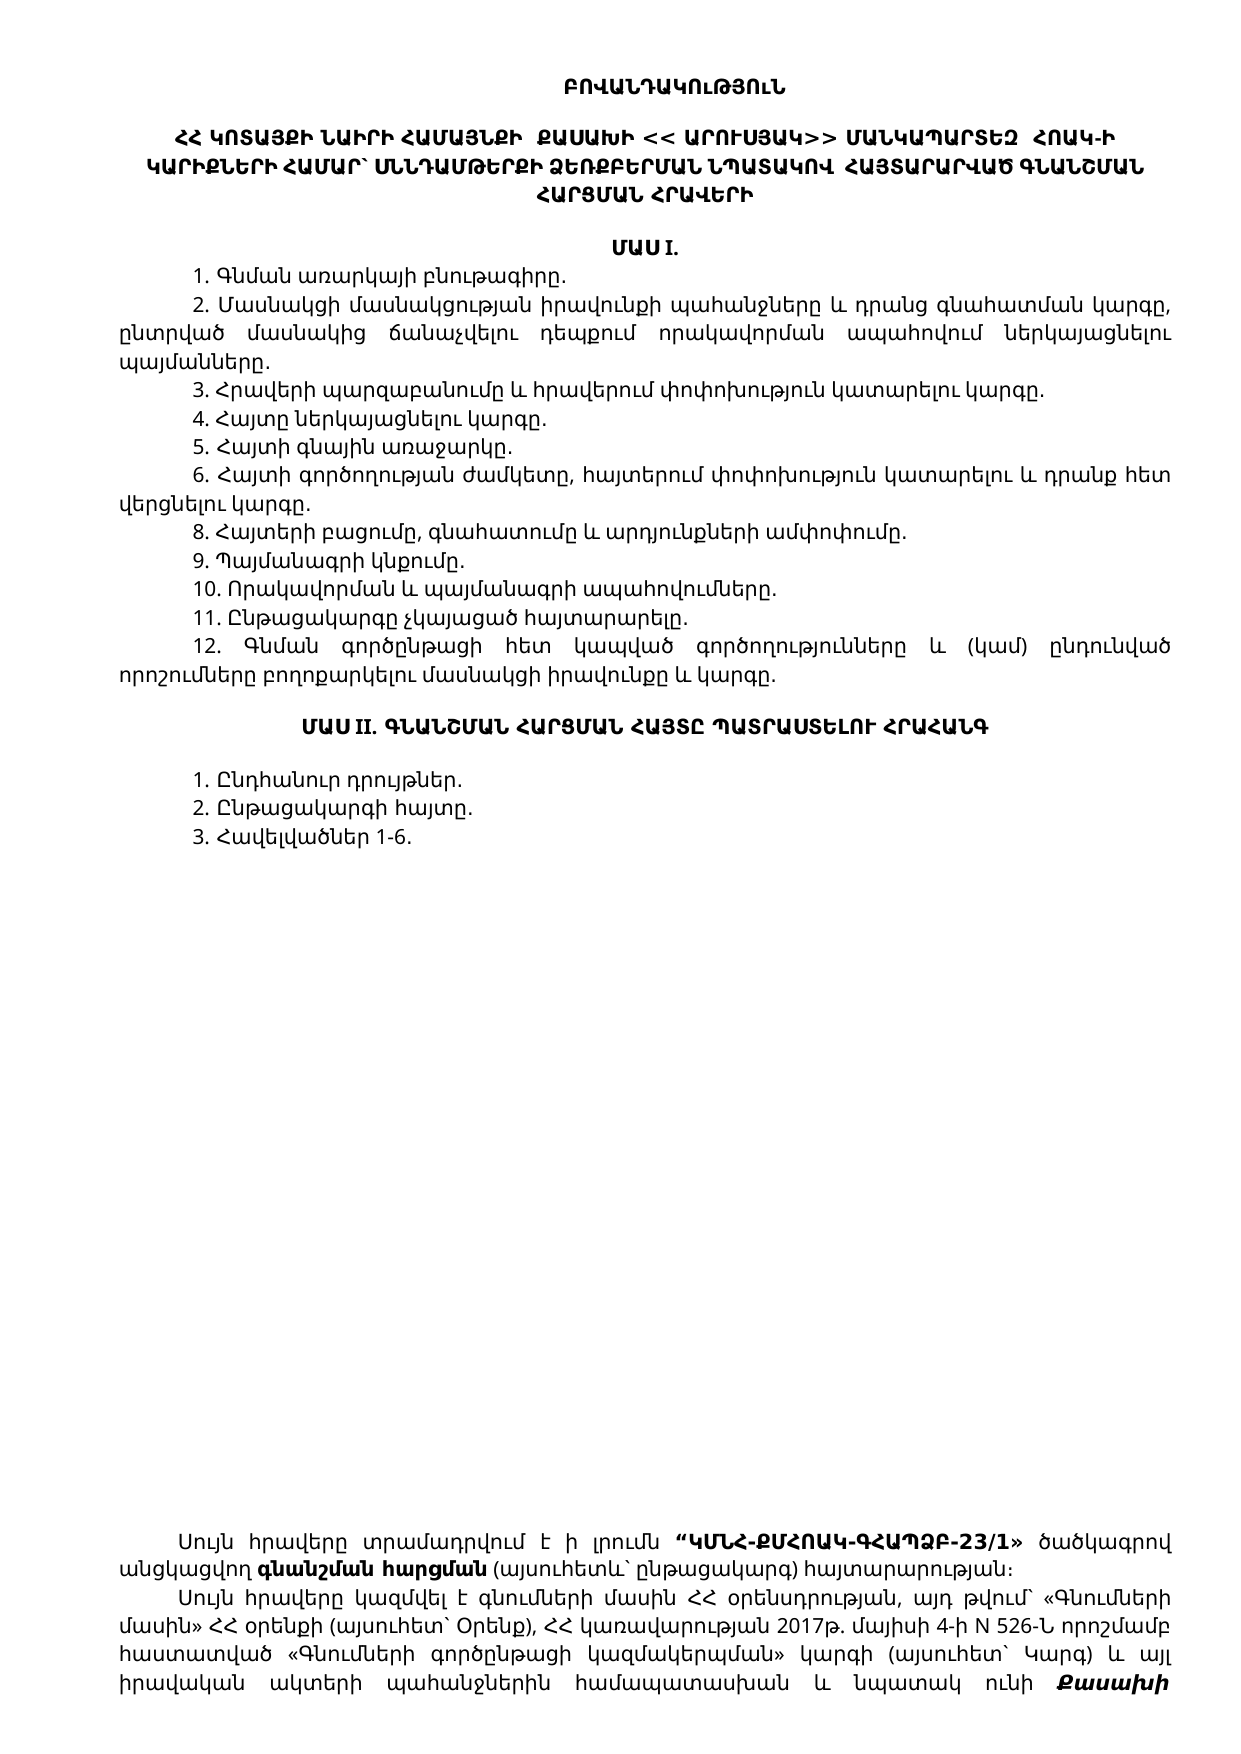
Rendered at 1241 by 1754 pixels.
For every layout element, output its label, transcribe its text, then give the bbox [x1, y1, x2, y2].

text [118, 1583, 1171, 1696]
text 1. Գնման առարկայի բնութագիրը. [118, 262, 1171, 290]
text 2. Մասնակցի մասնակցության իրավունքի պահանջները և դրանց գնահատման կարգը, ընտրված մասնակից ճանաչվելու դեպքում որակավորման ապահովում ներկայացնելու պայմանները. [118, 290, 1171, 375]
text ՀՀ ԿՈՏԱՅՔԻ ՆԱԻՐԻ ՀԱՄԱՅՆՔԻ ՔԱՍԱԽԻ << ԱՐՈՒՍՅԱԿ>> ՄԱՆԿԱՊԱՐՏԵԶ ՀՈԱԿ-Ի ԿԱՐԻՔՆԵՐԻ ՀԱՄԱՐ` ՍՆՆԴԱՄԹԵՐՔԻ ՁԵՌՔԲԵՐՄԱՆ ՆՊԱՏԱԿՈՎ ՀԱՅՏԱՐԱՐՎԱԾ ԳՆԱՆՇՄԱՆ ՀԱՐՑՄԱՆ ՀՐԱՎԵՐԻ [118, 123, 1171, 209]
text 4. Հայտը ներկայացնելու կարգը. [118, 404, 1171, 432]
text 3. Հրավերի պարզաբանումը և հրավերում փոփոխություն կատարելու կարգը. [118, 375, 1171, 404]
text ՄԱՍ II. ԳՆԱՆՇՄԱՆ ՀԱՐՑՄԱՆ ՀԱՅՏԸ ՊԱՏՐԱՍՏԵԼՈՒ ՀՐԱՀԱՆԳ [118, 712, 1171, 741]
text 9. Պայմանագրի կնքումը. [118, 546, 1171, 574]
text 3. Հավելվածներ 1-6. [118, 822, 1171, 850]
text 12. Գնման գործընթացի հետ կապված գործողությունները և (կամ) ընդունված որոշումները բողոքարկելու մասնակցի իրավունքը և կարգը. [118, 631, 1171, 688]
text 5. Հայտի գնային առաջարկը. [118, 432, 1171, 461]
text ՄԱՍ I. [118, 233, 1171, 262]
text ԲՈՎԱՆԴԱԿՈւԹՅՈւՆ [118, 75, 1171, 99]
text 1. Ընդհանուր դրույթներ. [118, 765, 1171, 793]
text 2. Ընթացակարգի հայտը. [118, 793, 1171, 822]
text Սույն հրավերը տրամադրվում է ի լրումն “ԿՄՆՀ-ՔՄՀՈԱԿ-ԳՀԱՊՁԲ-23/1» ծածկագրով անցկացվող գնանշման հարցման (այսուհետև` ընթացակարգ) հայտարարության։ [118, 1530, 1171, 1583]
text 6. Հայտի գործողության ժամկետը, հայտերում փոփոխություն կատարելու և դրանք հետ վերցնելու կարգը. [118, 461, 1171, 517]
text 8. Հայտերի բացումը, գնահատումը և արդյունքների ամփոփումը. [118, 517, 1171, 546]
text 10. Որակավորման և պայմանագրի ապահովումները. [118, 574, 1171, 603]
text 11. Ընթացակարգը չկայացած հայտարարելը. [118, 603, 1171, 631]
